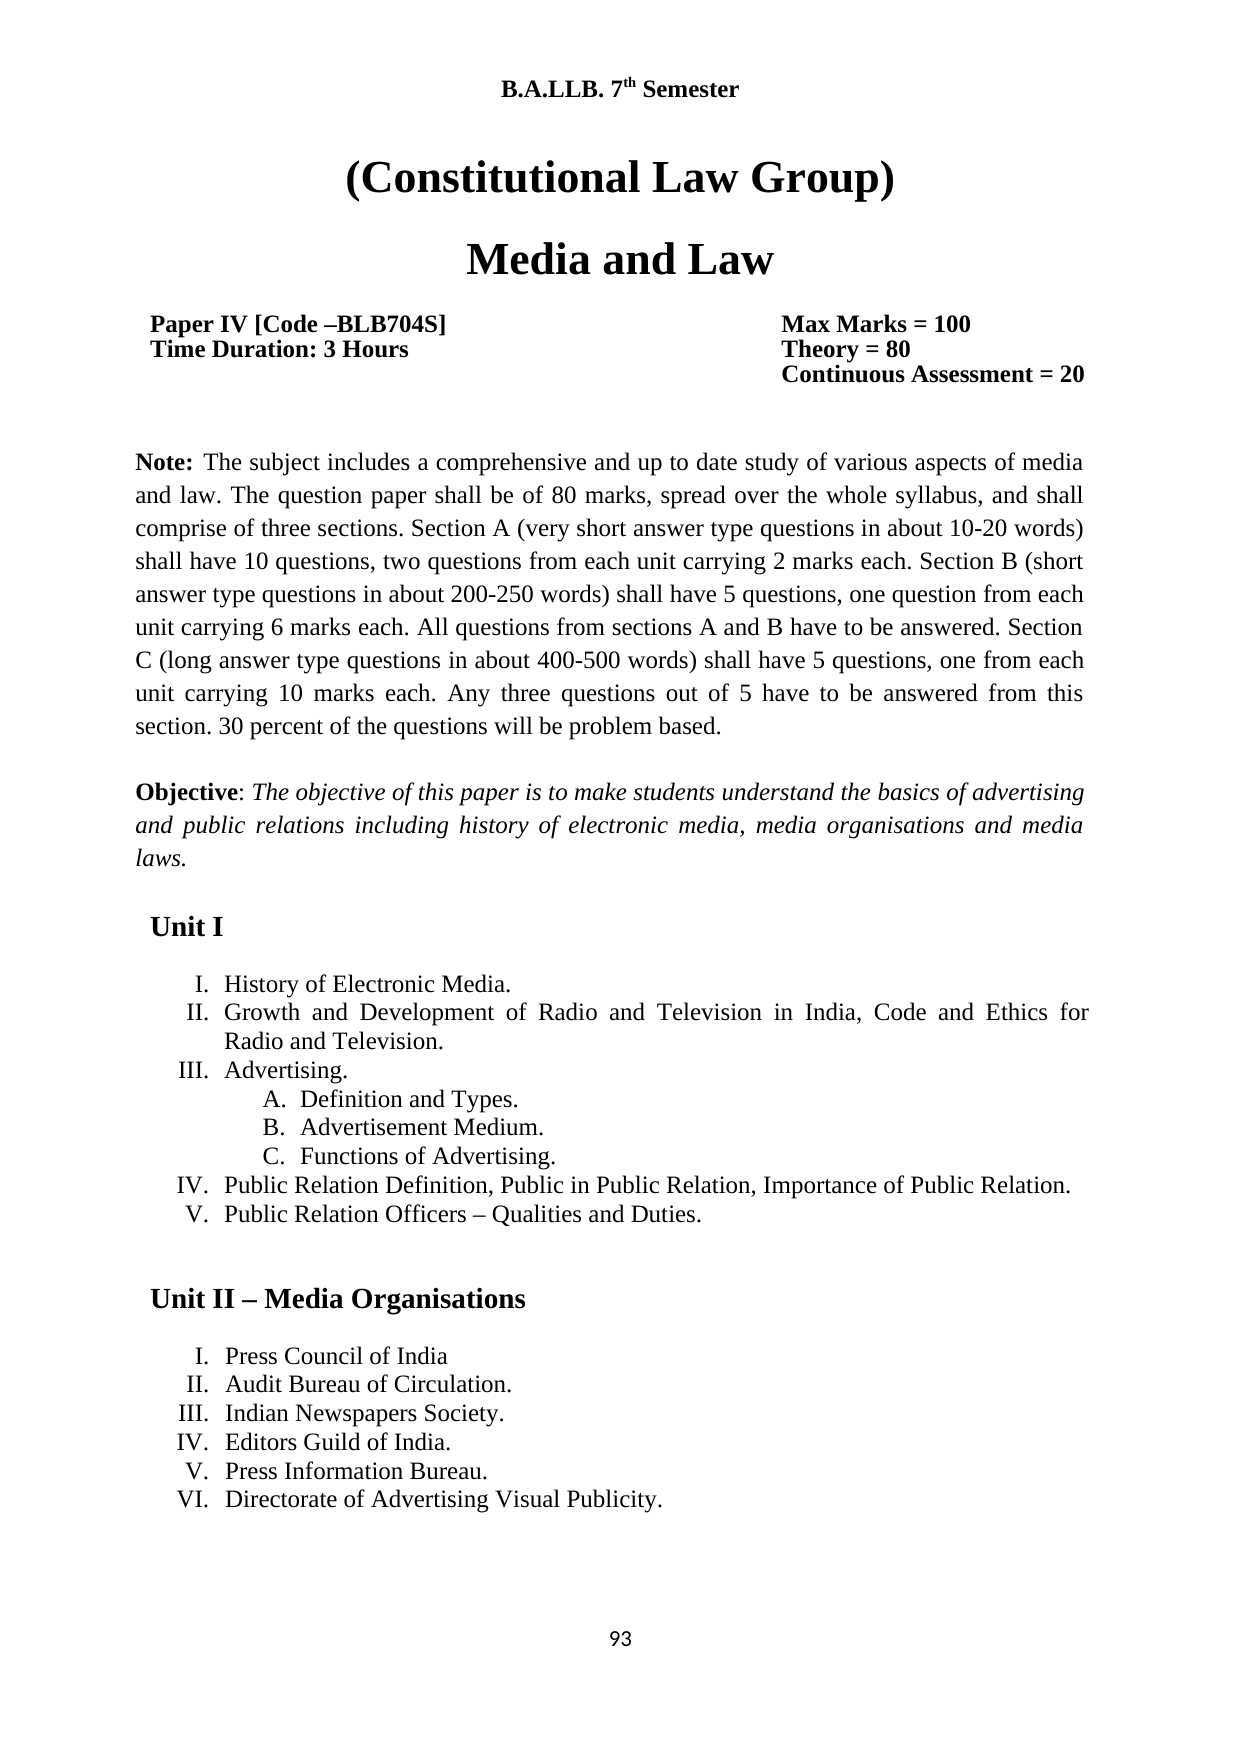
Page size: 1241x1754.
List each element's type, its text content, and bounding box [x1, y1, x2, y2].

list Advertisement Medium. [262, 1112, 1090, 1141]
list Indian Newspapers Society. [209, 1398, 1090, 1427]
text Unit I [150, 909, 1090, 943]
list Press Information Bureau. [209, 1456, 1090, 1484]
text Time Duration: 3 Hours Theory = 80 [150, 338, 1090, 363]
text Media and Law [150, 231, 1090, 284]
text Note: The subject includes a comprehensive and up to date study of various aspects of media and law. The question paper shall be of 80 marks, spread over the whole syllabus, and shall comprise of three sections. Section A (very short answer type questions in about 10-20 words) shall have 10 questions, two questions from each unit carrying 2 marks each. Section B (short answer type questions in about 200-250 words) shall have 5 questions, one question from each unit carrying 6 marks each. All questions from sections A and B have to be answered. Section C (long answer type questions in about 400-500 words) shall have 5 questions, one from each unit carrying 10 marks each. Any three questions out of 5 have to be answered from this section. 30 percent of the questions will be problem based. [135, 447, 1085, 740]
text Unit II – Media Organisations [150, 1281, 1090, 1315]
text Objective: The objective of this paper is to make students understand the basics of advertising and public relations including history of electronic media, media organisations and media laws. [135, 777, 1085, 872]
list Press Council of India [209, 1341, 1090, 1369]
list Public Relation Definition, Public in Public Relation, Importance of Public Relation. [209, 1170, 1090, 1199]
list Definition and Types. [262, 1084, 1090, 1112]
list Directorate of Advertising Visual Publicity. [209, 1484, 1090, 1513]
list Public Relation Officers – Qualities and Duties. [209, 1199, 1090, 1227]
list Functions of Advertising. [262, 1141, 1090, 1170]
list History of Electronic Media. [209, 969, 1090, 997]
text (Constitutional Law Group) [150, 150, 1090, 203]
text Paper IV [Code –BLB704S] Max Marks = 100 [150, 313, 1240, 338]
list Advertising. [209, 1055, 1090, 1084]
text Continuous Assessment = 20 [150, 363, 1090, 388]
list Editors Guild of India. [209, 1427, 1090, 1456]
list Audit Bureau of Circulation. [209, 1369, 1090, 1398]
list Growth and Development of Radio and Television in India, Code and Ethics for Radio and Television. [209, 997, 1090, 1055]
